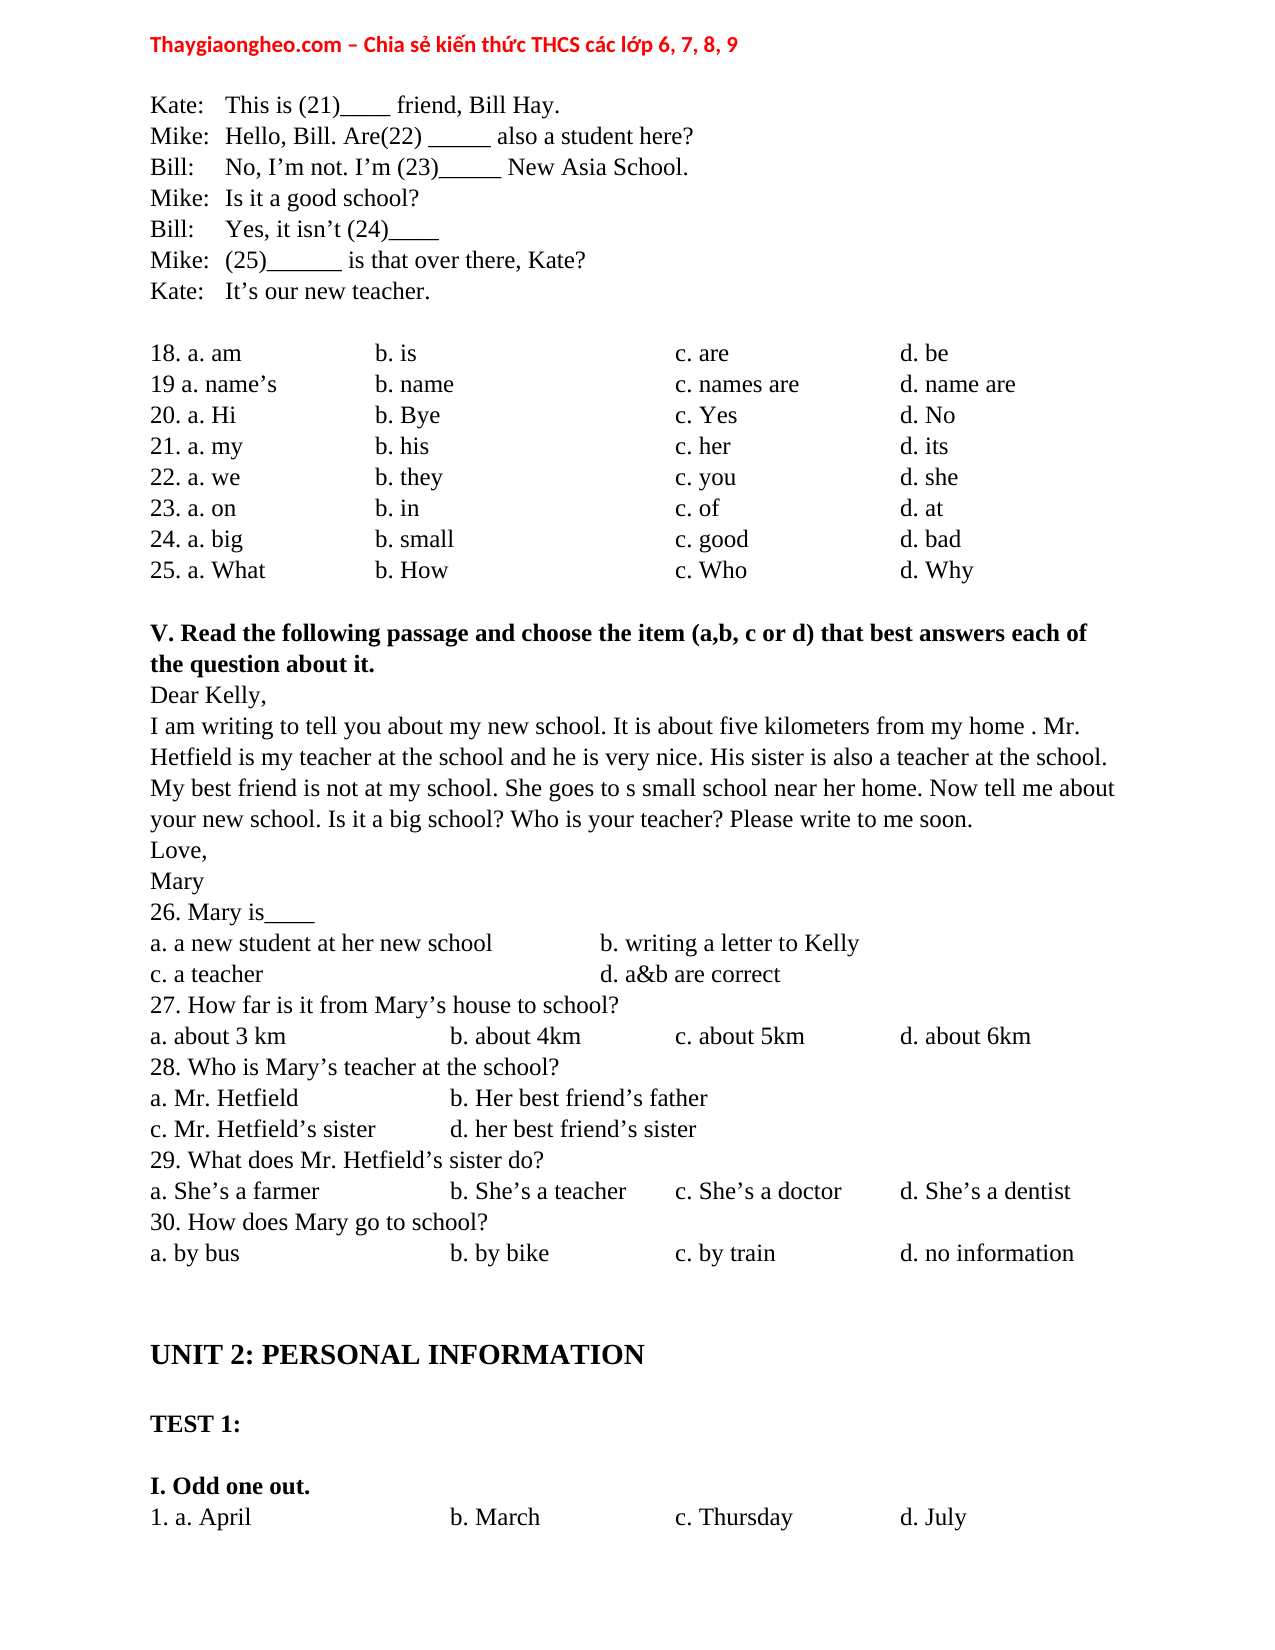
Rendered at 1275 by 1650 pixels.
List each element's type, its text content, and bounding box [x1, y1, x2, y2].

text 21. a. my b. his c. her d. its [150, 431, 1125, 460]
text Kate: This is (21)____ friend, Bill Hay. [150, 90, 1125, 119]
text 22. a. we b. they c. you d. she [150, 462, 1125, 491]
text I am writing to tell you about my new school. It is about five kilometers from my home . Mr. Hetfield is my teacher at the school and he is very nice. His sister is also a teacher at the school. [150, 711, 1125, 771]
text Bill: Yes, it isn’t (24)____ [150, 214, 1125, 243]
text My best friend is not at my school. She goes to s small school near her home. Now tell me about your new school. Is it a big school? Who is your teacher? Please write to me soon. [150, 773, 1125, 833]
text a. about 3 km b. about 4km c. about 5km d. about 6km [150, 1021, 1125, 1050]
text I. Odd one out. [150, 1471, 1125, 1500]
text UNIT 2: PERSONAL INFORMATION [150, 1337, 1125, 1370]
text 30. How does Mary go to school? [150, 1207, 1125, 1236]
text a. a new student at her new school b. writing a letter to Kelly [150, 928, 1125, 957]
text TEST 1: [150, 1409, 1125, 1438]
text 28. Who is Mary’s teacher at the school? [150, 1052, 1125, 1081]
text Mary [150, 866, 1125, 895]
text a. She’s a farmer b. She’s a teacher c. She’s a doctor d. She’s a dentist [150, 1176, 1125, 1205]
text 19 a. name’s b. name c. names are d. name are [150, 369, 1125, 398]
text 26. Mary is____ [150, 897, 1125, 926]
text a. Mr. Hetfield b. Her best friend’s father [150, 1083, 1125, 1112]
text 25. a. What b. How c. Who d. Why [150, 556, 1125, 584]
text 27. How far is it from Mary’s house to school? [150, 990, 1125, 1019]
text a. by bus b. by bike c. by train d. no information [150, 1238, 1125, 1267]
text Dear Kelly, [150, 680, 1125, 708]
text 1. a. April b. March c. Thursday d. July [150, 1502, 1125, 1531]
text Bill: No, I’m not. I’m (23)_____ New Asia School. [150, 152, 1125, 181]
text 20. a. Hi b. Bye c. Yes d. No [150, 400, 1125, 429]
text Kate: It’s our new teacher. [150, 276, 1125, 305]
text c. a teacher d. a&b are correct [150, 959, 1125, 988]
text c. Mr. Hetfield’s sister d. her best friend’s sister [150, 1114, 1125, 1143]
text Mike: (25)______ is that over there, Kate? [150, 245, 1125, 274]
text V. Read the following passage and choose the item (a,b, c or d) that best answers each of the question about it. [150, 618, 1125, 677]
text 23. a. on b. in c. of d. at [150, 493, 1125, 522]
text Mike: Hello, Bill. Are(22) _____ also a student here? [150, 121, 1125, 150]
text Mike: Is it a good school? [150, 183, 1125, 212]
text 29. What does Mr. Hetfield’s sister do? [150, 1145, 1125, 1174]
text 18. a. am b. is c. are d. be [150, 338, 1125, 367]
text Love, [150, 835, 1125, 864]
text 24. a. big b. small c. good d. bad [150, 524, 1125, 553]
